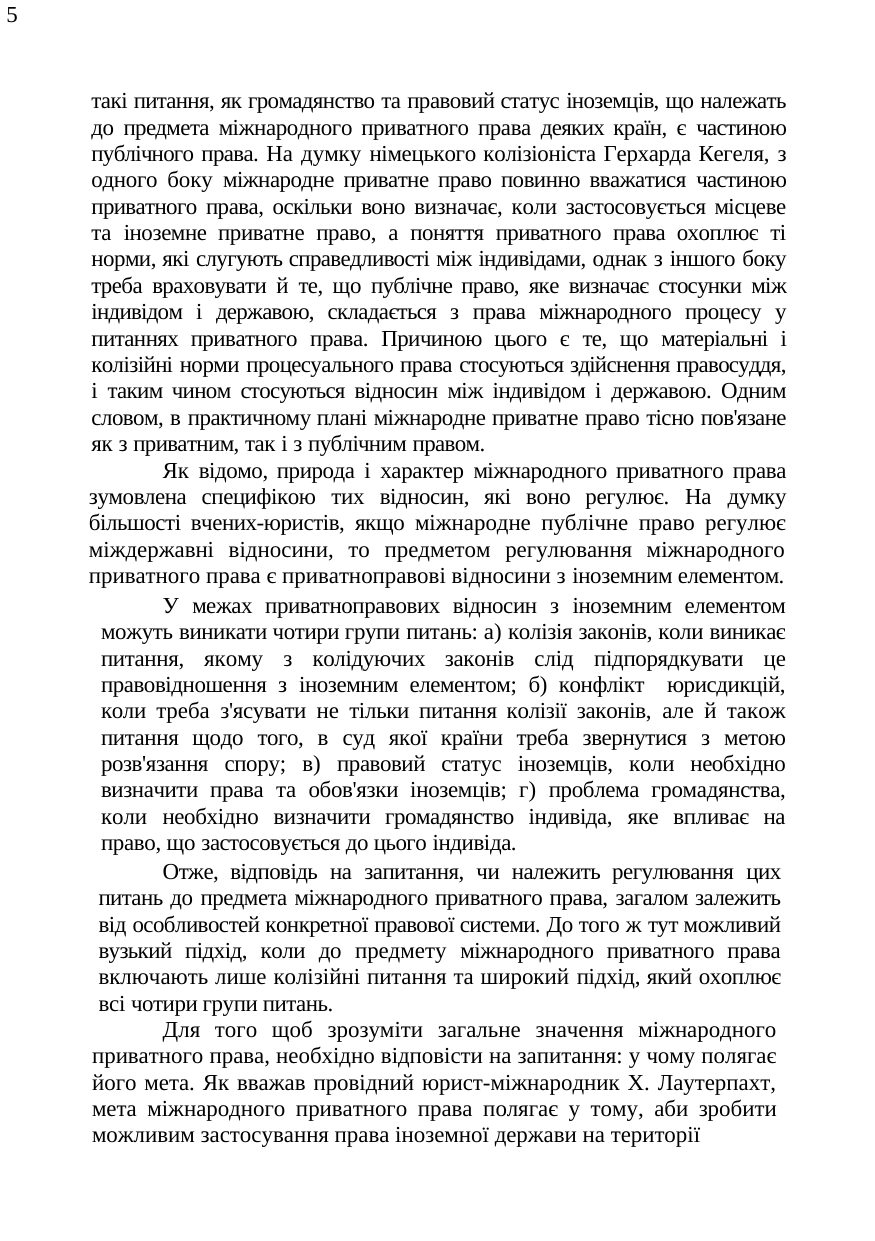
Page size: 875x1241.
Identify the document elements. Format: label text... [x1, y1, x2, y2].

text Для того щоб зрозуміти загальне значення міжнародного приватного права, необхідно відповісти на запитання: у чому полягає його мета. Як вважав провідний юрист-міжнародник X. Лаутерпахт, мета міжнародного приватного права полягає у тому, аби зробити можливим застосування права іноземної держави на території [92, 1016, 777, 1148]
text такі питання, як громадянство та правовий статус іноземців, що належать до предмета міжнародного приватного права деяких країн, є частиною публічного права. На думку німецького колізіоніста Герхарда Кегеля, з одного боку міжнародне приватне право повинно вважатися частиною приватного права, оскільки воно визначає, коли застосовується місцеве та іноземне приватне право, а поняття приватного права охоплює ті норми, які слугують справедливості між індивідами, однак з іншого боку треба враховувати й те, що публічне право, яке визначає стосунки між індивідом і державою, складається з права міжнародного процесу у питаннях приватного права. Причиною цього є те, що матеріальні і колізійні норми процесуального права стосуються здійснення правосуддя, і таким чином стосуються відносин між індивідом і державою. Одним словом, в практичному плані міжнародне приватне право тісно пов'язане як з приватним, так і з публічним правом. [91, 87, 787, 456]
text У межах приватноправових відносин з іноземним елементом можуть виникати чотири групи питань: а) колізія законів, коли виникає питання, якому з колідуючих законів слід підпорядкувати це правовідношення з іноземним елементом; б) конфлікт юрисдикцій, коли треба з'ясувати не тільки питання колізії законів, але й також питання щодо того, в суд якої країни треба звернутися з метою розв'язання спору; в) правовий статус іноземців, коли необхідно визначити права та обов'язки іноземців; г) проблема громадянства, коли необхідно визначити громадянство індивіда, яке впливає на право, що застосовується до цього індивіда. [101, 592, 786, 856]
text Отже, відповідь на запитання, чи належить регулювання цих питань до предмета міжнародного приватного права, загалом залежить від особливостей конкретної правової системи. До того ж тут можливий вузький підхід, коли до предмету міжнародного приватного права включають лише колізійні питання та широкий підхід, який охоплює всі чотири групи питань. [98, 858, 781, 1016]
text Як відомо, природа і характер міжнародного приватного права зумовлена специфікою тих відносин, які воно регулює. На думку більшості вчених-юристів, якщо міжнародне публічне право регулює міждержавні відносини, то предметом регулювання міжнародного приватного права є приватноправові відносини з іноземним елементом. [89, 457, 786, 588]
